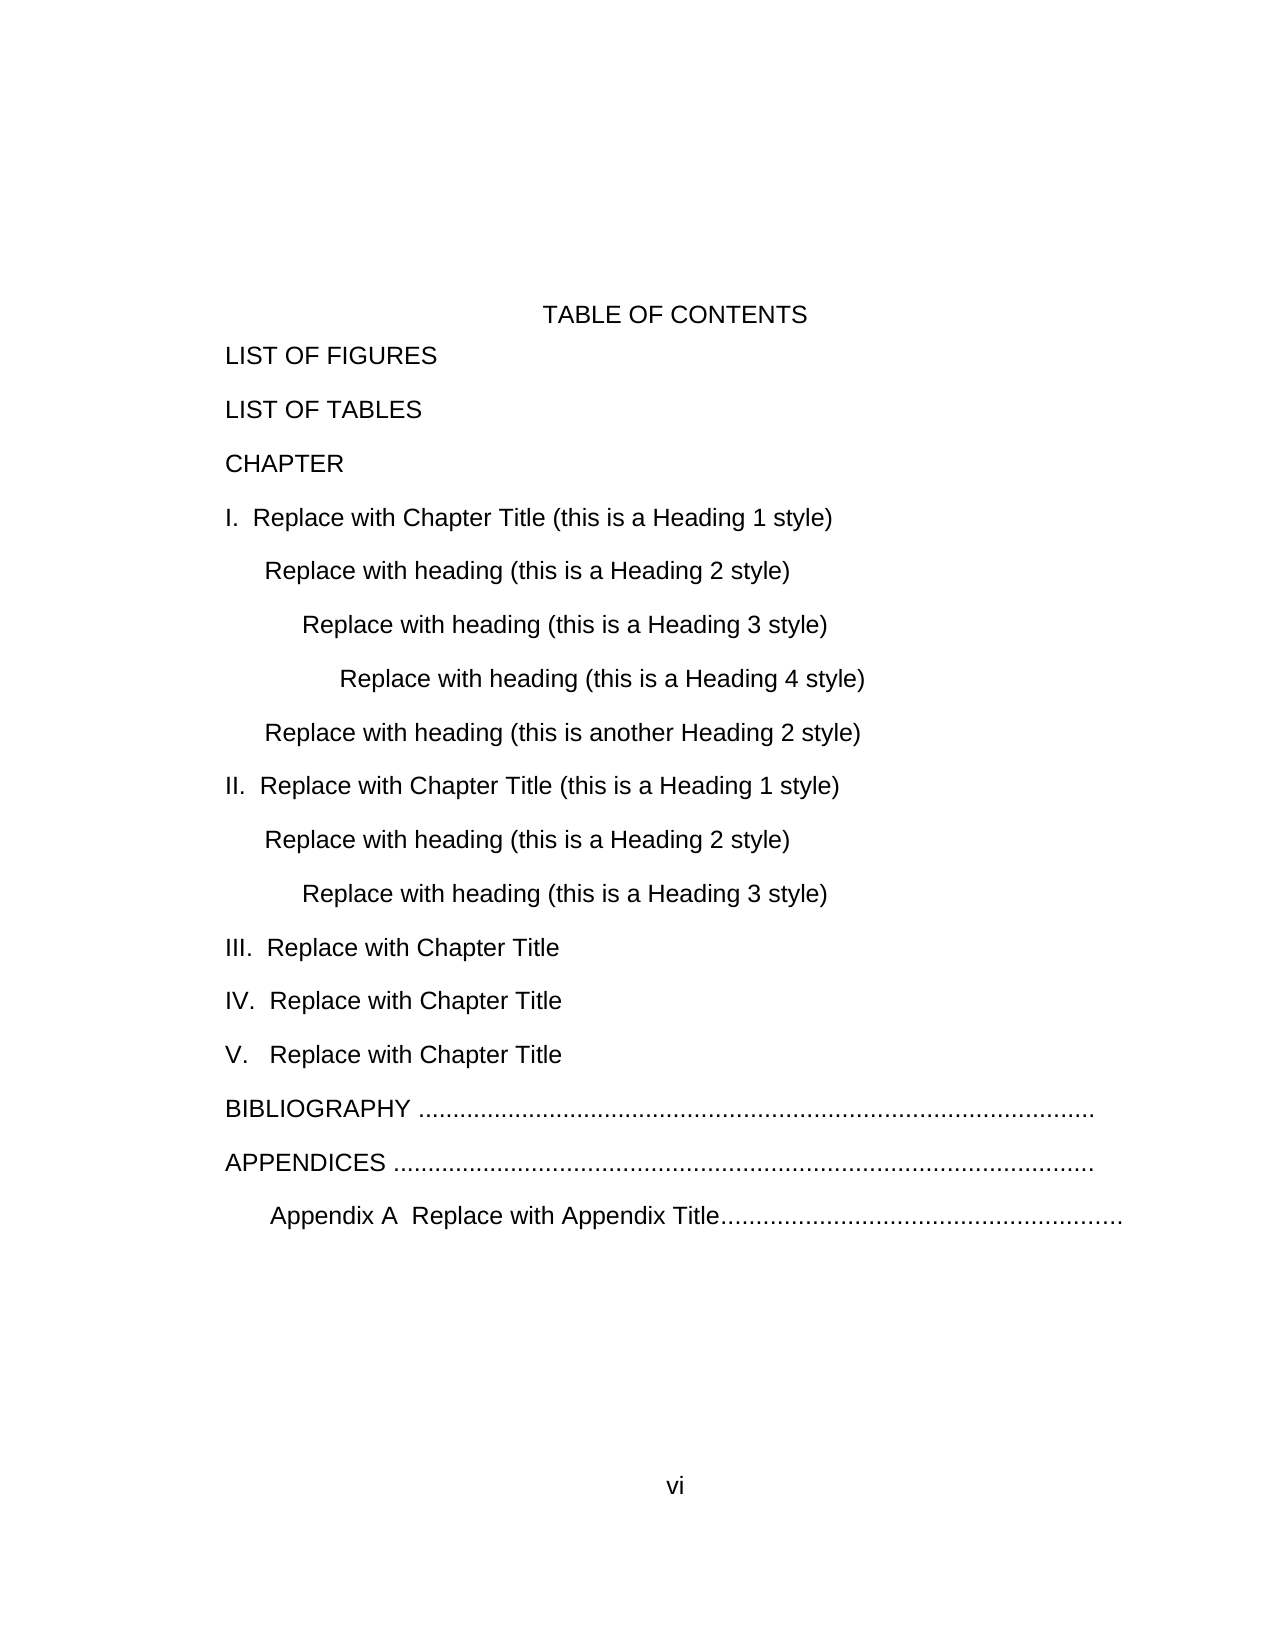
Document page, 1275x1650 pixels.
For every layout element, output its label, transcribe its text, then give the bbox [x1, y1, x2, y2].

text LIST OF FIGURES vii [225, 341, 1125, 370]
text III. Replace with Chapter Title 9 [225, 932, 1125, 961]
text CHAPTER [225, 449, 1125, 477]
text Replace with heading (this is a Heading 3 style) 2 [302, 610, 1125, 639]
text LIST OF TABLES viii [225, 395, 1125, 424]
text IV. Replace with Chapter Title 10 [225, 986, 1125, 1015]
text Replace with heading (this is a Heading 2 style) 6 [264, 825, 1125, 854]
text I. Replace with Chapter Title (this is a Heading 1 style) 1 [225, 502, 1125, 531]
text Replace with heading (this is a Heading 3 style) 7 [302, 879, 1125, 907]
text V. Replace with Chapter Title 11 [225, 1040, 1125, 1069]
text BIBLIOGRAPHY 13 [225, 1094, 1050, 1122]
text Replace with heading (this is a Heading 2 style) 1 [264, 556, 1125, 585]
text Replace with heading (this is a Heading 4 style) 3 [339, 664, 1125, 692]
text II. Replace with Chapter Title (this is a Heading 1 style) 6 [225, 771, 1125, 800]
text Replace with heading (this is another Heading 2 style) 3 [264, 717, 1125, 746]
subtitle TABLE OF CONTENTS [225, 300, 1125, 329]
text APPENDICES 14 [225, 1147, 1050, 1176]
text Appendix A Replace with Appendix Title 15 [225, 1201, 1125, 1230]
